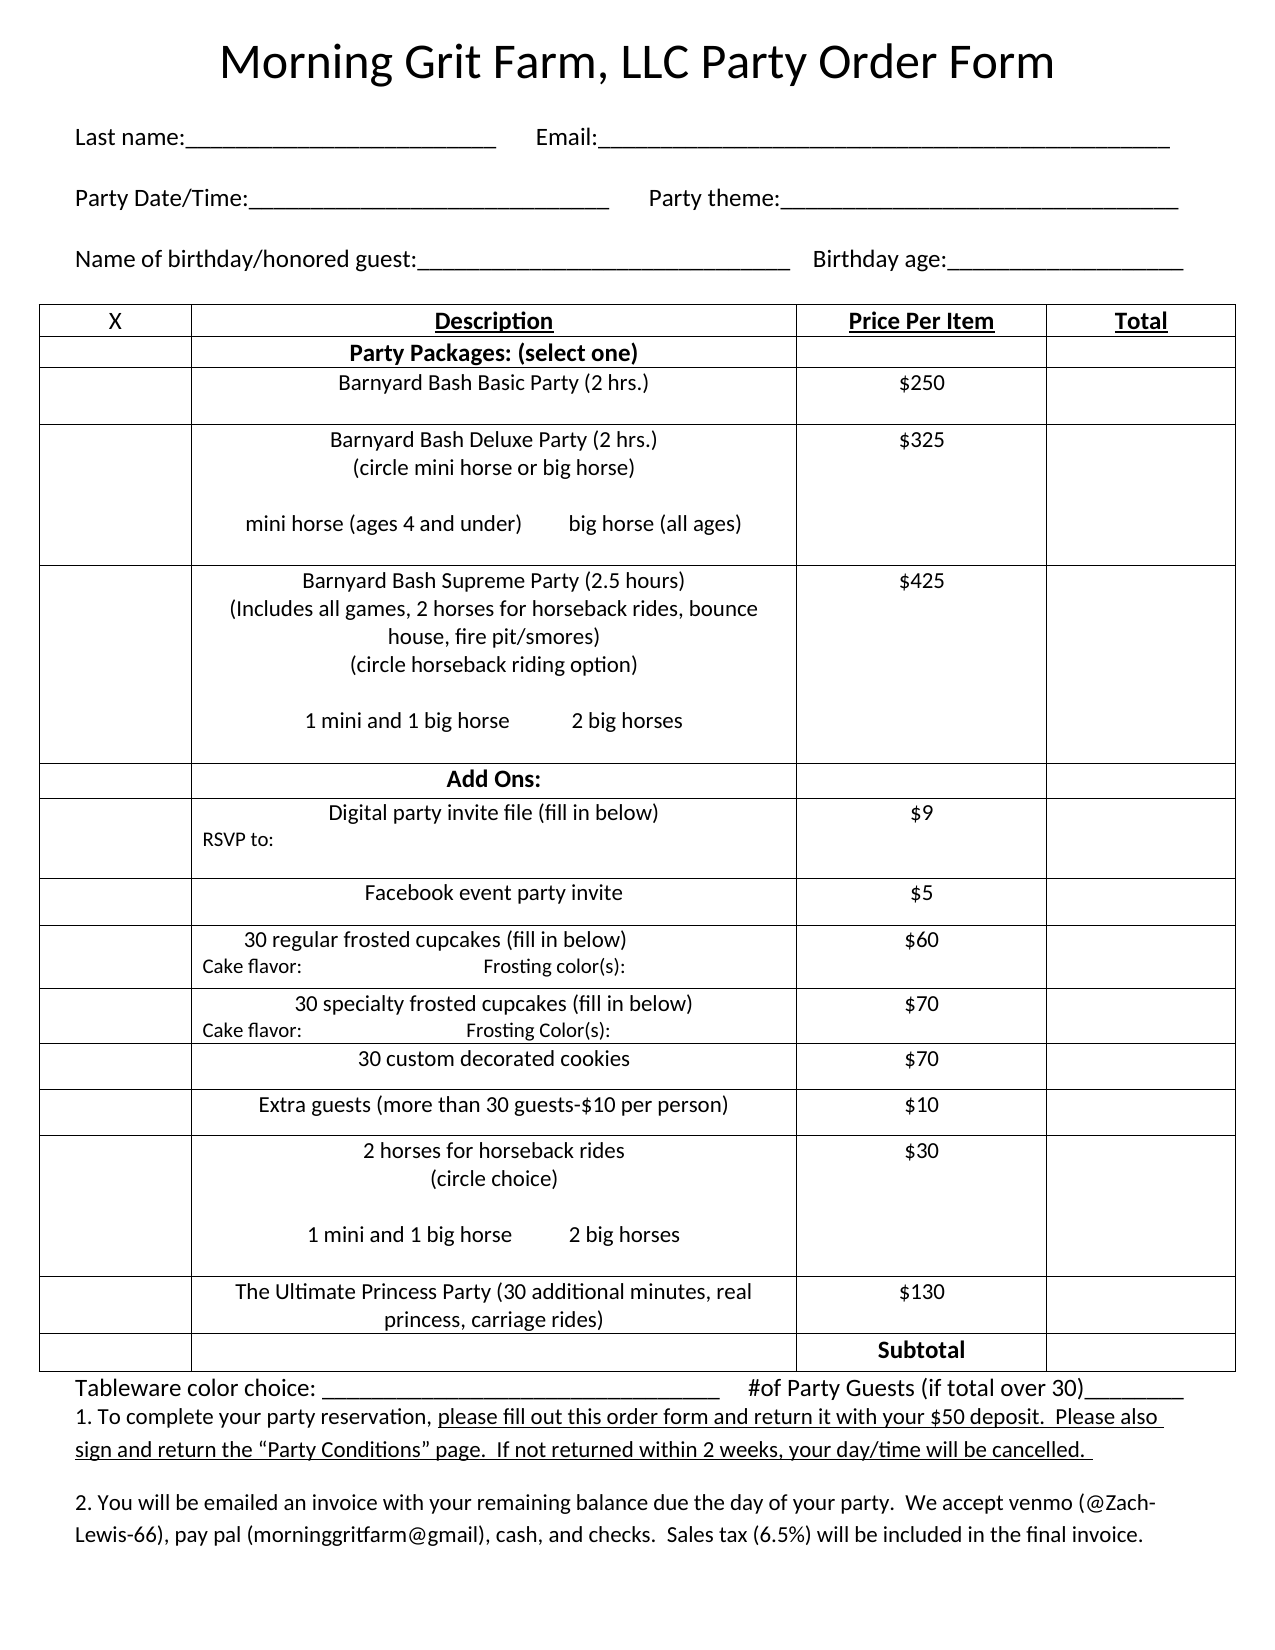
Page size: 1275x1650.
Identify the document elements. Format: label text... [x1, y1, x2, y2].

table_cell $5 [797, 879, 1046, 924]
table_cell $70 [797, 989, 1046, 1043]
table_cell [1047, 1090, 1235, 1135]
table_cell [40, 989, 191, 1043]
table_cell [1047, 989, 1235, 1043]
table_cell Barnyard Bash Basic Party (2 hrs.) [192, 368, 796, 424]
table_cell $250 [797, 368, 1046, 424]
table_cell [40, 1277, 191, 1333]
table_cell [1047, 879, 1235, 924]
table_cell $60 [797, 926, 1046, 988]
table_cell [1047, 799, 1235, 877]
table_cell [40, 368, 191, 424]
table_cell [797, 337, 1046, 367]
table_cell [1047, 337, 1235, 367]
table_cell [40, 764, 191, 797]
table_cell Barnyard Bash Deluxe Party (2 hrs.) (circle mini horse or big horse) mini horse (ages 4 and under) big horse (all ages) [192, 425, 796, 565]
table_cell [1047, 1277, 1235, 1333]
table_cell [797, 764, 1046, 797]
table_cell Barnyard Bash Supreme Party (2.5 hours) (Includes all games, 2 horses for horseback rides, bounce house, fire pit/smores) (circle horseback riding option) 1 mini and 1 big horse 2 big horses [192, 566, 796, 763]
table_cell [1047, 368, 1235, 424]
table_header X [40, 305, 191, 336]
table_cell $9 [797, 799, 1046, 877]
table_cell Subtotal [797, 1334, 1046, 1371]
table_cell $425 [797, 566, 1046, 763]
table_cell $70 [797, 1044, 1046, 1089]
table_cell Add Ons: [192, 764, 796, 797]
text Party Date/Time:_____________________________ Party theme:________________________________ [75, 182, 1200, 212]
table_cell $325 [797, 425, 1046, 565]
table_cell [40, 926, 191, 988]
table_cell [1047, 566, 1235, 763]
text 1. To complete your party reservation, please fill out this order form and return it with your $50 deposit. Please also sign and return the “Party Conditions” page. If not returned within 2 weeks, your day/time will be cancelled. [75, 1402, 1200, 1463]
table_header Price Per Item [797, 305, 1046, 336]
text Name of birthday/honored guest:______________________________ Birthday age:___________________ [75, 243, 1200, 273]
table_cell [1047, 926, 1235, 988]
table_cell [1047, 1136, 1235, 1276]
table_cell [40, 337, 191, 367]
table_cell [40, 799, 191, 877]
table_cell [1047, 1334, 1235, 1371]
table_cell [40, 1136, 191, 1276]
table_cell Extra guests (more than 30 guests-$10 per person) [192, 1090, 796, 1135]
table_cell [1047, 425, 1235, 565]
table_cell Facebook event party invite [192, 879, 796, 924]
table_cell 30 specialty frosted cupcakes (fill in below) Cake flavor: Frosting Color(s): [192, 989, 796, 1043]
table_cell [40, 1334, 191, 1371]
table_cell $30 [797, 1136, 1046, 1276]
table_cell $10 [797, 1090, 1046, 1135]
text Morning Grit Farm, LLC Party Order Form [75, 30, 1200, 91]
table_cell $130 [797, 1277, 1046, 1333]
table_cell [40, 879, 191, 924]
table_cell [1047, 764, 1235, 797]
table_cell Digital party invite file (fill in below) RSVP to: [192, 799, 796, 877]
table_cell [40, 425, 191, 565]
table_cell [1047, 1044, 1235, 1089]
table_header Total [1047, 305, 1235, 336]
table_cell 30 regular frosted cupcakes (fill in below) Cake flavor: Frosting color(s): [192, 926, 796, 988]
table_cell [192, 1334, 796, 1371]
table_cell [40, 566, 191, 763]
table_cell The Ultimate Princess Party (30 additional minutes, real princess, carriage rides) [192, 1277, 796, 1333]
table_cell [40, 1044, 191, 1089]
table_header Description [192, 305, 796, 336]
table_cell Party Packages: (select one) [192, 337, 796, 367]
text Tableware color choice: ________________________________ #of Party Guests (if total over 30)________ [75, 1372, 1200, 1402]
table_cell [40, 1090, 191, 1135]
text 2. You will be emailed an invoice with your remaining balance due the day of your party. We accept venmo (@Zach-Lewis-66), pay pal (morninggritfarm@gmail), cash, and checks. Sales tax (6.5%) will be included in the final invoice. [75, 1488, 1200, 1548]
table_cell 2 horses for horseback rides (circle choice) 1 mini and 1 big horse 2 big horses [192, 1136, 796, 1276]
text Last name:_________________________ Email:______________________________________________ [75, 121, 1200, 151]
table_cell 30 custom decorated cookies [192, 1044, 796, 1089]
